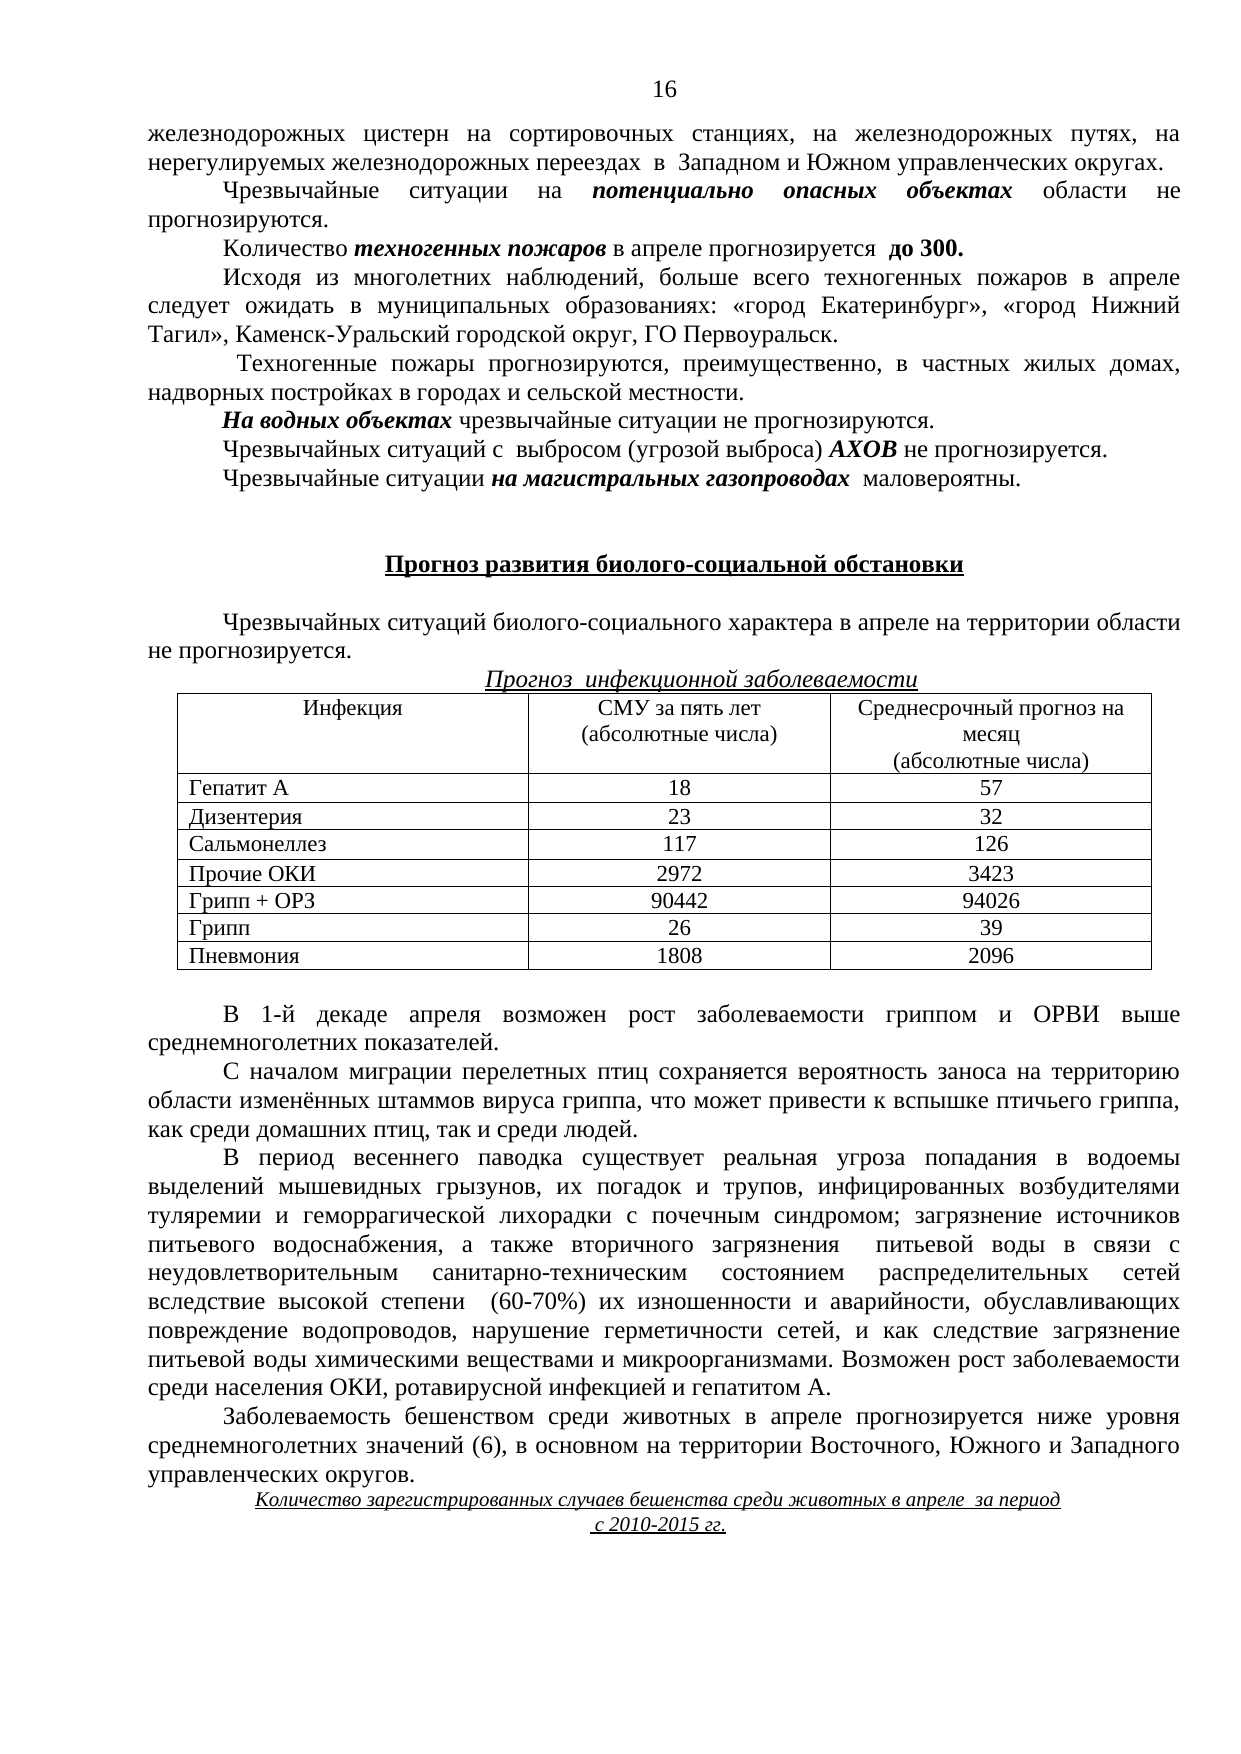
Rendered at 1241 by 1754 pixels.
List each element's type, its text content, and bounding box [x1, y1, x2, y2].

table_header Среднесрочный прогноз на месяц (абсолютные числа) [831, 694, 1151, 773]
text Исходя из многолетних наблюдений, больше всего техногенных пожаров в апреле следует ожидать в муниципальных образованиях: «город Екатеринбург», «город Нижний Тагил», Каменск-Уральский городской округ, ГО Первоуральск. [148, 262, 1181, 348]
table_header Инфекция [178, 694, 528, 773]
table_cell Пневмония [178, 942, 528, 969]
table_cell 2096 [831, 942, 1151, 969]
table_cell 2972 [529, 860, 830, 886]
table_cell Дизентерия [178, 803, 528, 829]
table_cell Грипп + ОРЗ [178, 887, 528, 913]
table_cell Грипп [178, 914, 528, 941]
table_cell 126 [831, 830, 1151, 858]
table_header Количество зарегистрированных случаев бешенства среди животных в апреле за период с 2010-2015 гг. [136, 1488, 1179, 1536]
table_header СМУ за пять лет (абсолютные числа) [529, 694, 830, 773]
text Заболеваемость бешенством среди животных в апреле прогнозируется ниже уровня среднемноголетних значений (6), в основном на территории Восточного, Южного и Западного управленческих округов. [148, 1401, 1181, 1487]
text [148, 118, 1181, 176]
text В 1-й декаде апреля возможен рост заболеваемости гриппом и ОРВИ выше среднемноголетних показателей. [148, 999, 1181, 1056]
text В период весеннего паводка существует реальная угроза попадания в водоемы выделений мышевидных грызунов, их погадок и трупов, инфицированных возбудителями туляремии и геморрагической лихорадки с почечным синдромом; загрязнение источников питьевого водоснабжения, а также вторичного загрязнения питьевой воды в связи с неудовлетворительным санитарно-техническим состоянием распределительных сетей вследствие высокой степени (60-70%) их изношенности и аварийности, обуславливающих повреждение водопроводов, нарушение герметичности сетей, и как следствие загрязнение питьевой воды химическими веществами и микроорганизмами. Возможен рост заболеваемости среди населения ОКИ, ротавирусной инфекцией и гепатитом А. [148, 1142, 1181, 1401]
text Чрезвычайные ситуации на магистральных газопроводах маловероятны. [148, 463, 1181, 492]
table_cell 18 [529, 774, 830, 802]
table_cell 3423 [831, 860, 1151, 886]
table_cell Гепатит А [178, 774, 528, 802]
text Количество техногенных пожаров в апреле прогнозируется до 300. [148, 233, 1181, 262]
subtitle Прогноз инфекционной заболеваемости [148, 664, 1181, 693]
table_cell 94026 [831, 887, 1151, 913]
table_cell 23 [529, 803, 830, 829]
text Прогноз развития биолого-социальной обстановки [148, 549, 1200, 578]
table_cell 90442 [529, 887, 830, 913]
table_cell 39 [831, 914, 1151, 941]
text С началом миграции перелетных птиц сохраняется вероятность заноса на территорию области изменённых штаммов вируса гриппа, что может привести к вспышке птичьего гриппа, как среди домашних птиц, так и среди людей. [148, 1056, 1181, 1142]
table_cell 32 [831, 803, 1151, 829]
text Чрезвычайных ситуаций с выбросом (угрозой выброса) АХОВ не прогнозируется. [148, 434, 1181, 463]
table_cell 1808 [529, 942, 830, 969]
table_cell 26 [529, 914, 830, 941]
table_cell 117 [529, 830, 830, 858]
text Техногенные пожары прогнозируются, преимущественно, в частных жилых домах, надворных постройках в городах и сельской местности. [148, 348, 1181, 406]
text Чрезвычайных ситуаций биолого-социального характера в апреле на территории области не прогнозируется. [148, 607, 1181, 664]
text Чрезвычайные ситуации на потенциально опасных объектах области не прогнозируются. [148, 176, 1181, 233]
table_cell Сальмонеллез [178, 830, 528, 858]
text На водных объектах чрезвычайные ситуации не прогнозируются. [148, 406, 1181, 434]
table_cell 57 [831, 774, 1151, 802]
table_cell Прочие ОКИ [178, 860, 528, 886]
